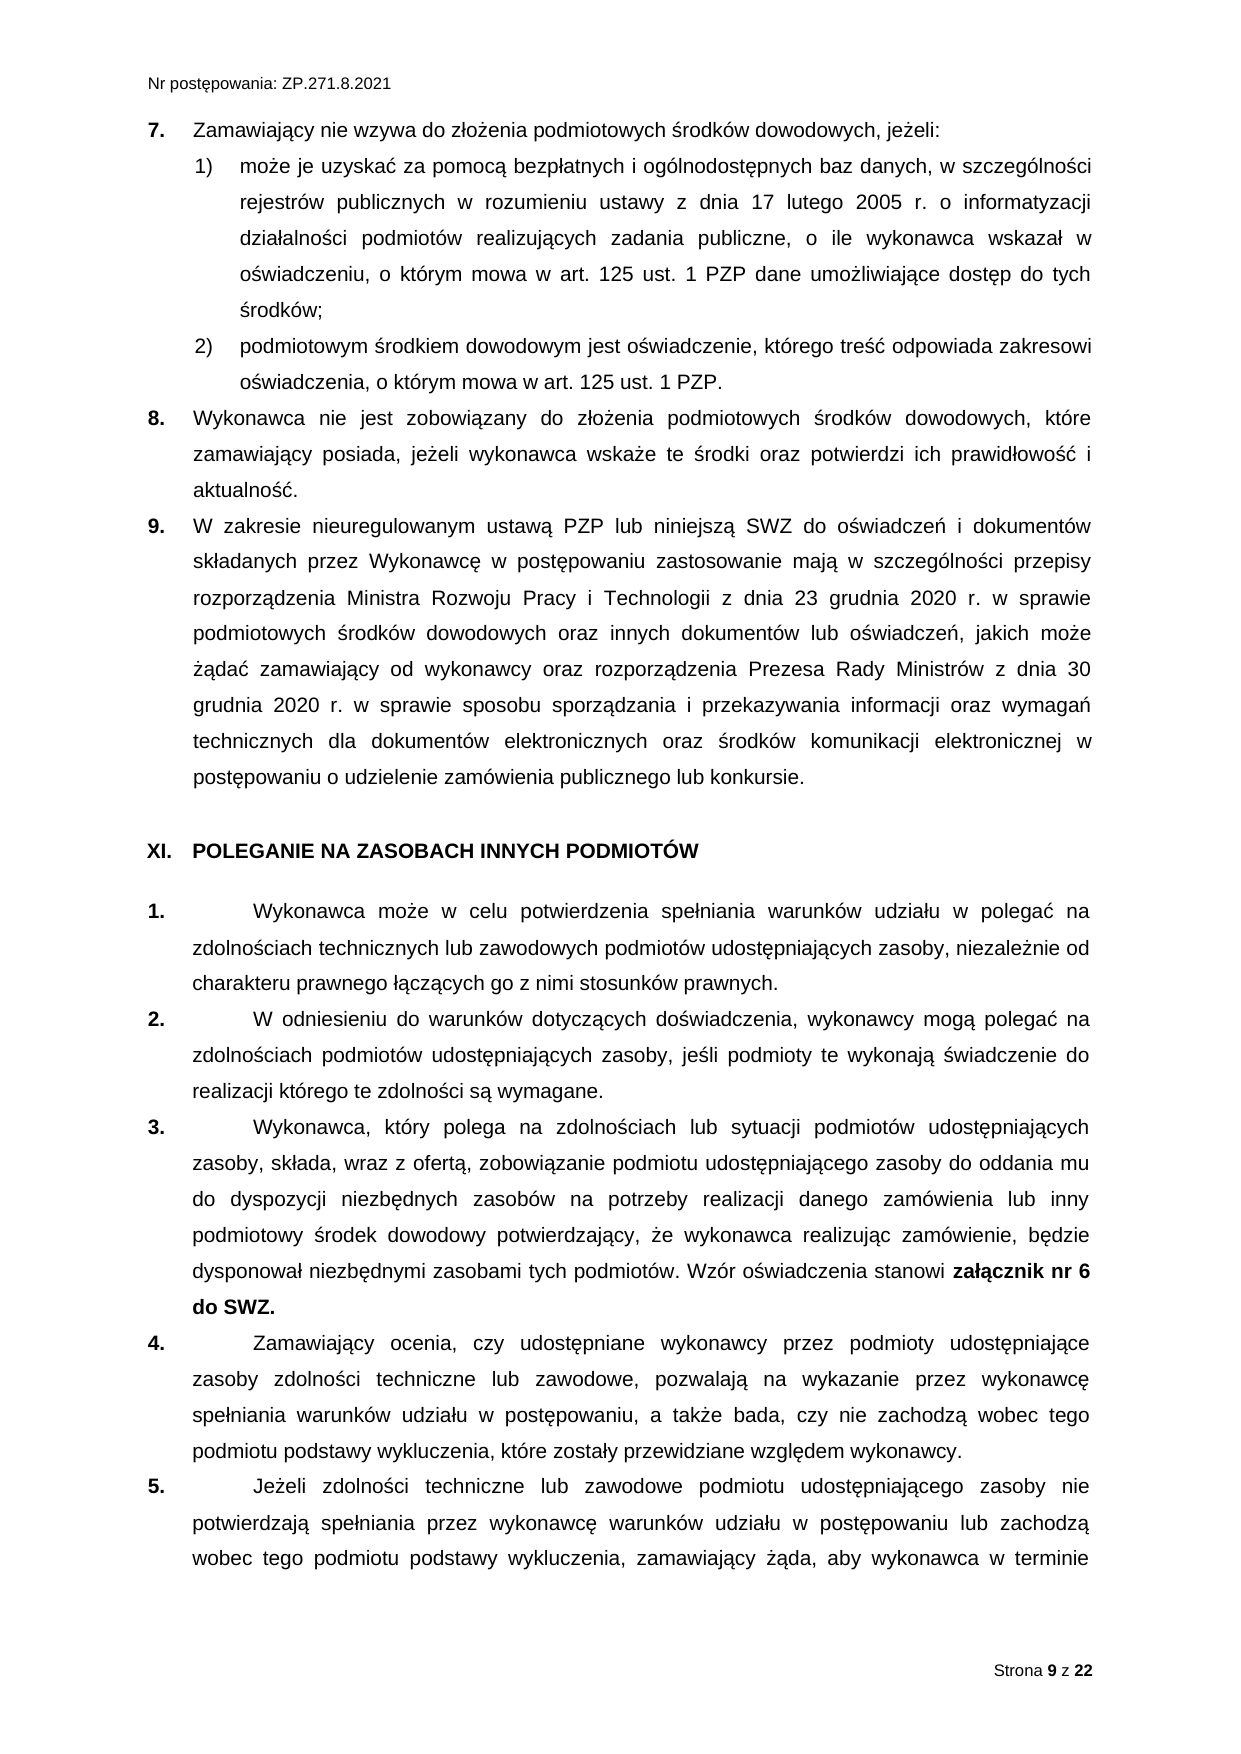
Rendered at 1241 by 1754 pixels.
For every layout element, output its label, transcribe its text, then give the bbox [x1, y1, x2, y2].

text 8. Wykonawca nie jest zobowiązany do złożenia podmiotowych środków dowodowych, które zamawiający posiada, jeżeli wykonawca wskaże te środki oraz potwierdzi ich prawidłowość i aktualność. [148, 406, 1092, 501]
text 9. W zakresie nieuregulowanym ustawą PZP lub niniejszą SWZ do oświadczeń i dokumentów składanych przez Wykonawcę w postępowaniu zastosowanie mają w szczególności przepisy rozporządzenia Ministra Rozwoju Pracy i Technologii z dnia 23 grudnia 2020 r. w sprawie podmiotowych środków dowodowych oraz innych dokumentów lub oświadczeń, jakich może żądać zamawiający od wykonawcy oraz rozporządzenia Prezesa Rady Ministrów z dnia 30 grudnia 2020 r. w sprawie sposobu sporządzania i przekazywania informacji oraz wymagań technicznych dla dokumentów elektronicznych oraz środków komunikacji elektronicznej w postępowaniu o udzielenie zamówienia publicznego lub konkursie. [148, 513, 1092, 789]
list 2) podmiotowym środkiem dowodowym jest oświadczenie, którego treść odpowiada zakresowi oświadczenia, o którym mowa w art. 125 ust. 1 PZP. [194, 334, 1092, 394]
list 1) może je uzyskać za pomocą bezpłatnych i ogólnodostępnych baz danych, w szczególności rejestrów publicznych w rozumieniu ustawy z dnia 17 lutego 2005 r. o informatyzacji działalności podmiotów realizujących zadania publiczne, o ile wykonawca wskazał w oświadczeniu, o którym mowa w art. 125 ust. 1 PZP dane umożliwiające dostęp do tych środków; [194, 154, 1092, 322]
list Wykonawca, który polega na zdolnościach lub sytuacji podmiotów udostępniających zasoby, składa, wraz z ofertą, zobowiązanie podmiotu udostępniającego zasoby do oddania mu do dyspozycji niezbędnych zasobów na potrzeby realizacji danego zamówienia lub inny podmiotowy środek dowodowy potwierdzający, że wykonawca realizując zamówienie, będzie dysponował niezbędnymi zasobami tych podmiotów. Wzór oświadczenia stanowi załącznik nr 6 do SWZ. [148, 1115, 1090, 1319]
list W odniesieniu do warunków dotyczących doświadczenia, wykonawcy mogą polegać na zdolnościach podmiotów udostępniających zasoby, jeśli podmioty te wykonają świadczenie do realizacji którego te zdolności są wymagane. [148, 1007, 1090, 1103]
list Zamawiający nie wzywa do złożenia podmiotowych środków dowodowych, jeżeli: [148, 118, 1092, 142]
list Wykonawca może w celu potwierdzenia spełniania warunków udziału w polegać na zdolnościach technicznych lub zawodowych podmiotów udostępniających zasoby, niezależnie od charakteru prawnego łączących go z nimi stosunków prawnych. [148, 899, 1090, 995]
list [148, 1474, 1090, 1570]
list Zamawiający ocenia, czy udostępniane wykonawcy przez podmioty udostępniające zasoby zdolności techniczne lub zawodowe, pozwalają na wykazanie przez wykonawcę spełniania warunków udziału w postępowaniu, a także bada, czy nie zachodzą wobec tego podmiotu podstawy wykluczenia, które zostały przewidziane względem wykonawcy. [148, 1331, 1090, 1462]
list POLEGANIE NA ZASOBACH INNYCH PODMIOTÓW [147, 838, 1092, 862]
